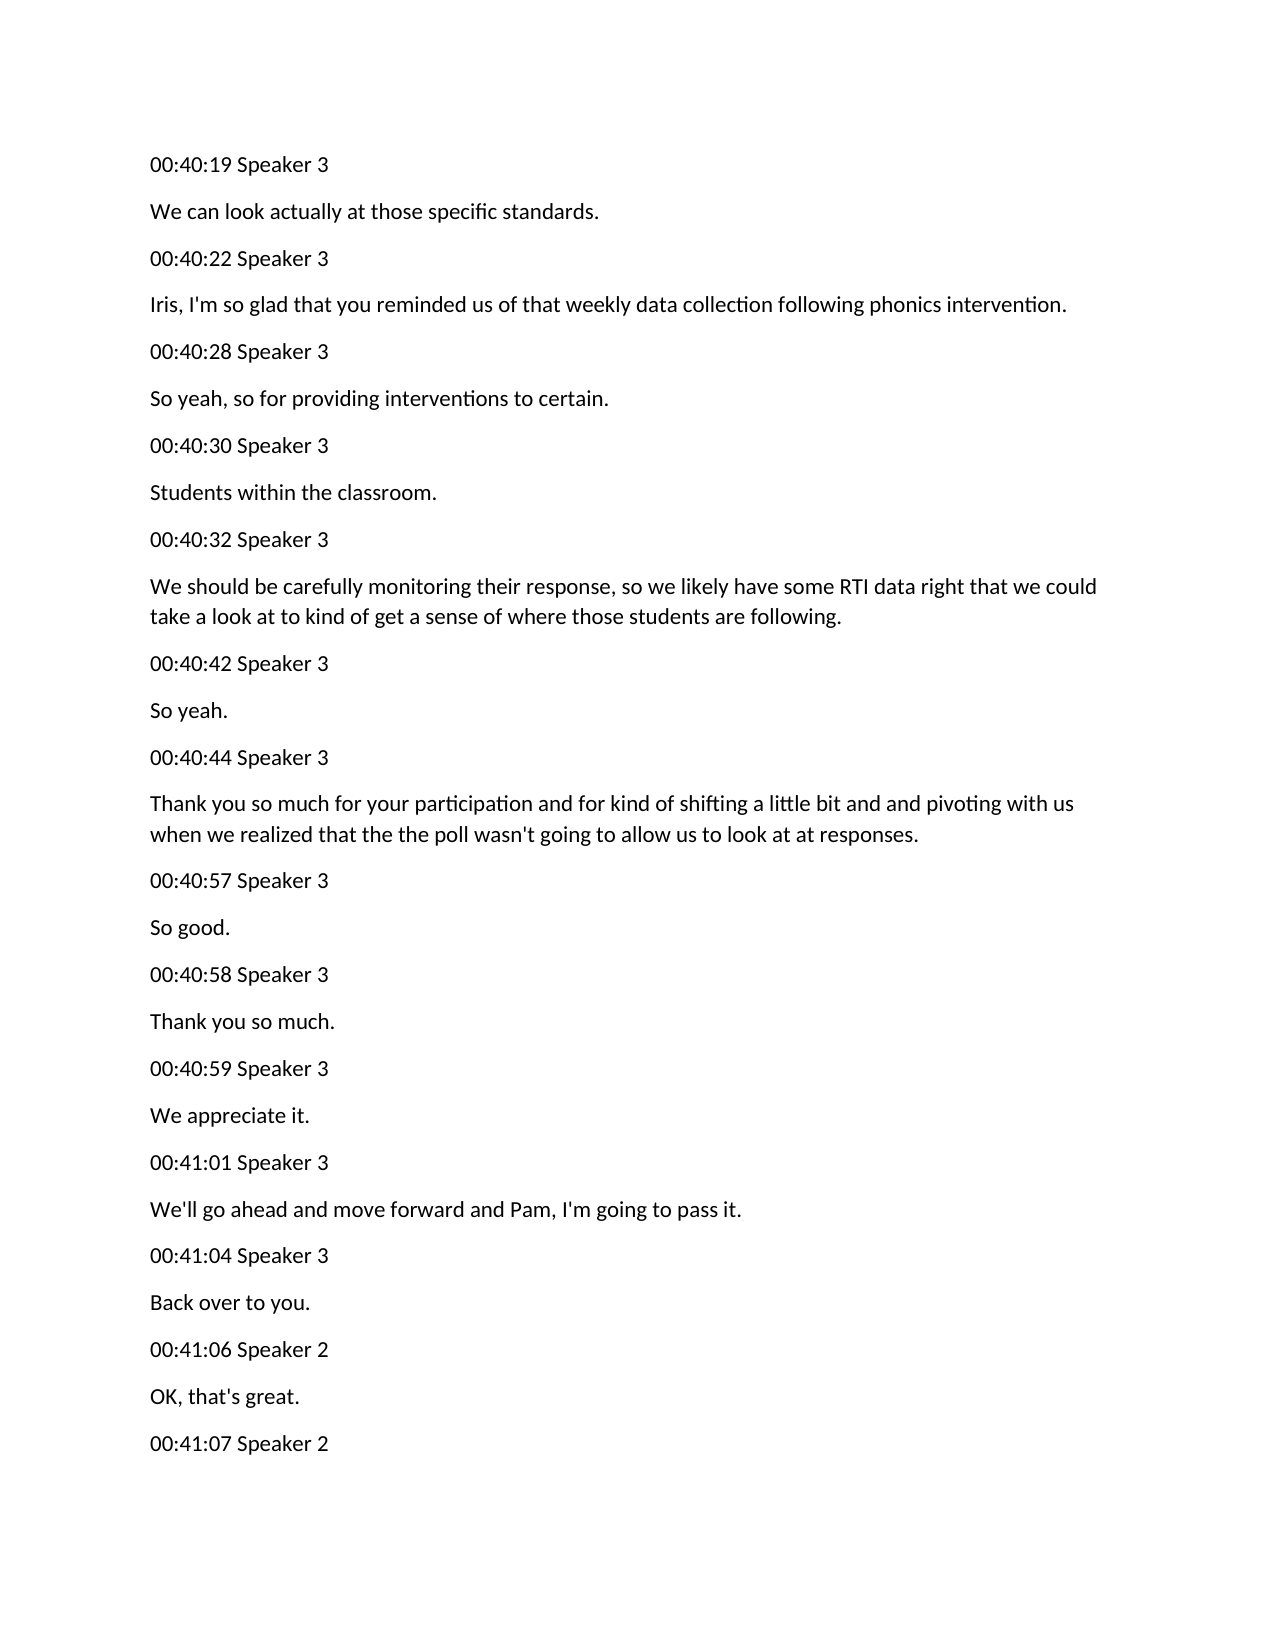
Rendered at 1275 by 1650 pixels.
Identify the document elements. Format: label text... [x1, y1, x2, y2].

text 00:41:06 Speaker 2 [150, 1335, 1125, 1363]
text 00:41:01 Speaker 3 [150, 1148, 1125, 1176]
text 00:40:30 Speaker 3 [150, 431, 1125, 459]
text Students within the classroom. [150, 478, 1125, 506]
text Thank you so much for your participation and for kind of shifting a little bit and and pivoting with us when we realized that the the poll wasn't going to allow us to look at at responses. [150, 789, 1125, 848]
text We can look actually at those specific standards. [150, 197, 1125, 225]
text So yeah. [150, 696, 1125, 724]
text OK, that's great. [150, 1382, 1125, 1410]
text 00:41:04 Speaker 3 [150, 1242, 1125, 1270]
text Iris, I'm so glad that you reminded us of that weekly data collection following phonics intervention. [150, 291, 1125, 319]
text We should be carefully monitoring their response, so we likely have some RTI data right that we could take a look at to kind of get a sense of where those students are following. [150, 572, 1125, 630]
text Thank you so much. [150, 1007, 1125, 1035]
text 00:40:57 Speaker 3 [150, 867, 1125, 895]
text 00:40:19 Speaker 3 [150, 150, 1125, 178]
text 00:40:59 Speaker 3 [150, 1054, 1125, 1082]
text 00:40:32 Speaker 3 [150, 525, 1125, 553]
text 00:40:58 Speaker 3 [150, 960, 1125, 988]
text 00:40:22 Speaker 3 [150, 244, 1125, 272]
text 00:40:42 Speaker 3 [150, 649, 1125, 677]
text We appreciate it. [150, 1101, 1125, 1129]
text Back over to you. [150, 1288, 1125, 1317]
text So good. [150, 913, 1125, 942]
text 00:40:28 Speaker 3 [150, 337, 1125, 366]
text 00:41:07 Speaker 2 [150, 1429, 1125, 1457]
text 00:40:44 Speaker 3 [150, 743, 1125, 771]
text So yeah, so for providing interventions to certain. [150, 384, 1125, 412]
text We'll go ahead and move forward and Pam, I'm going to pass it. [150, 1195, 1125, 1223]
